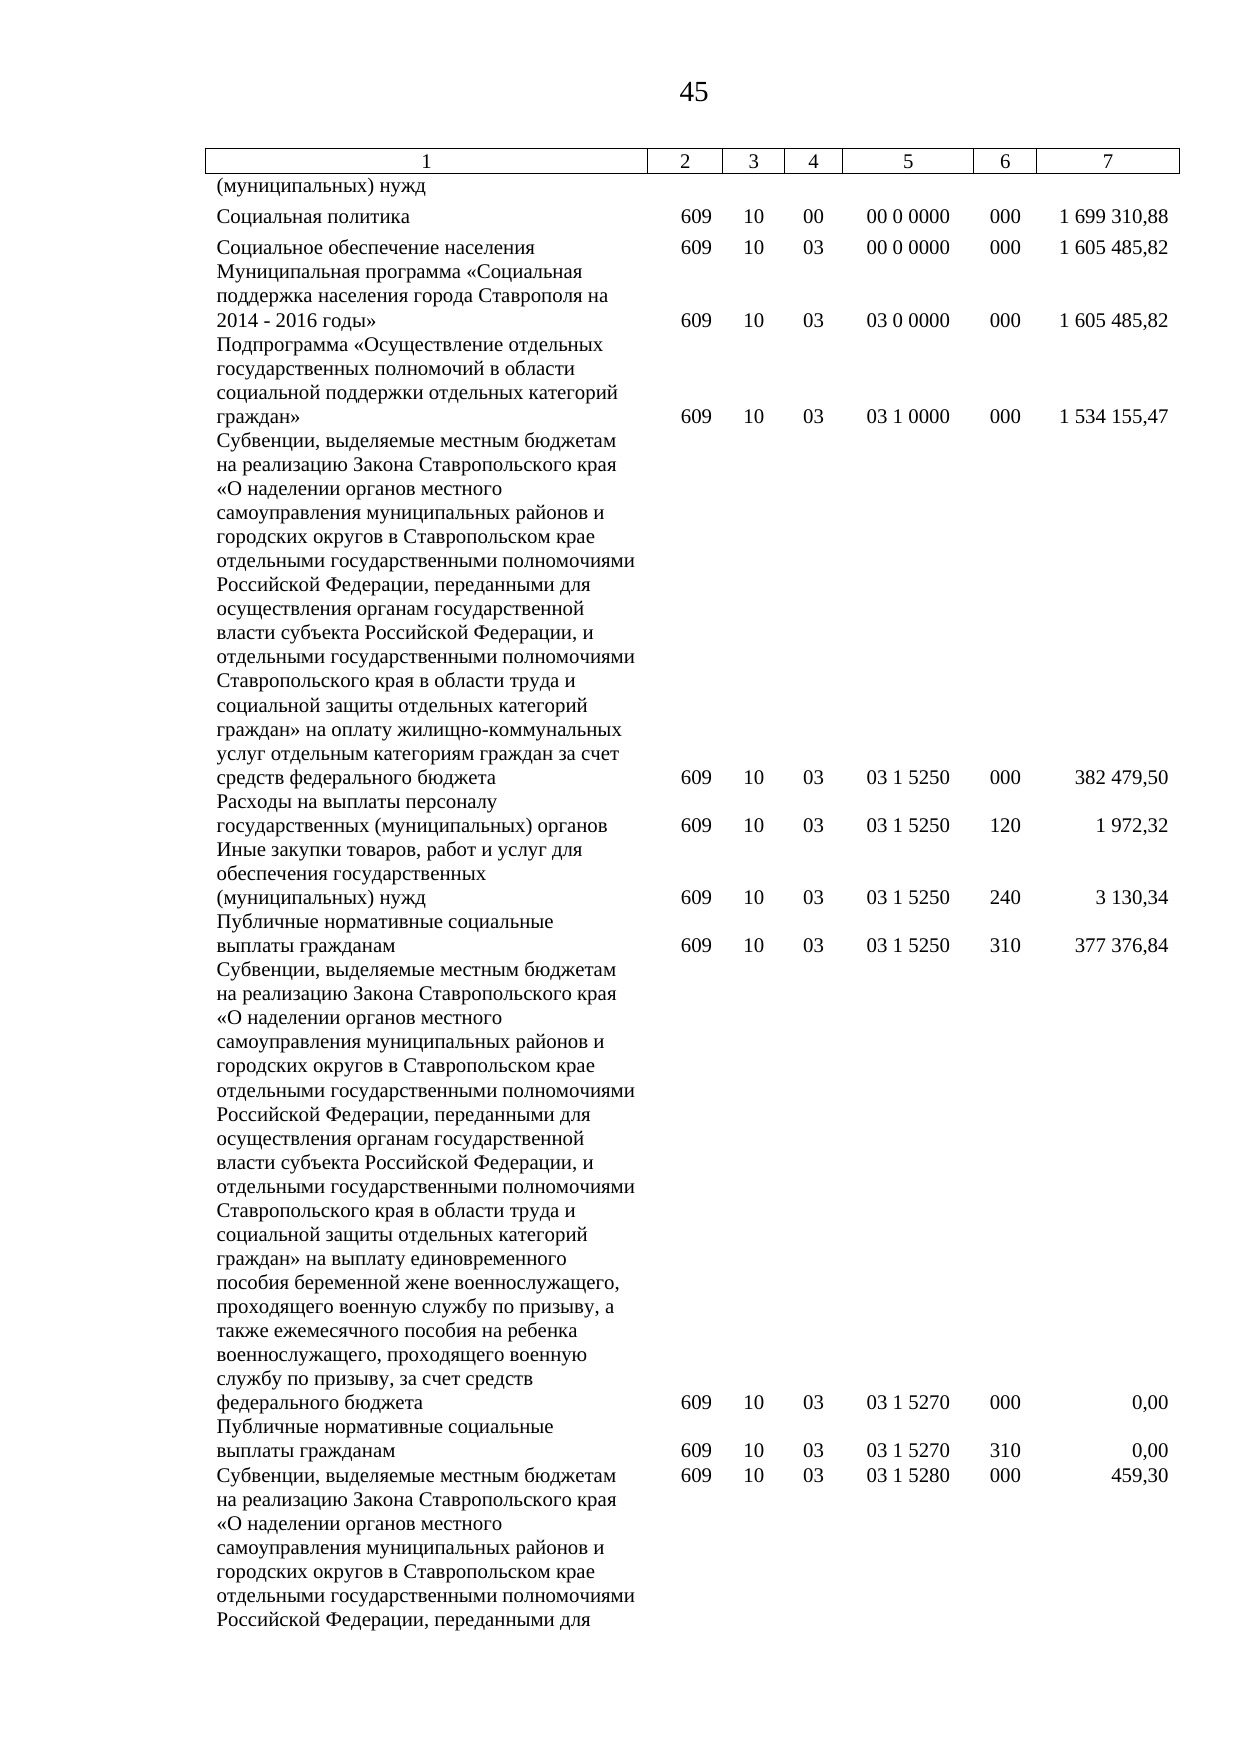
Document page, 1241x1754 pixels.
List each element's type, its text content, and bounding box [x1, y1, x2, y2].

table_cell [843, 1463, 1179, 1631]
table_header 6 [974, 149, 1036, 173]
table_header 3 [723, 149, 784, 173]
table_header 2 [648, 149, 722, 173]
table_header 7 [1037, 149, 1179, 173]
table_header 4 [785, 149, 842, 173]
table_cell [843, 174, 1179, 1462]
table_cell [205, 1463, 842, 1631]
table_header 1 [206, 149, 647, 173]
table_header 5 [843, 149, 973, 173]
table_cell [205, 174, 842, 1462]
